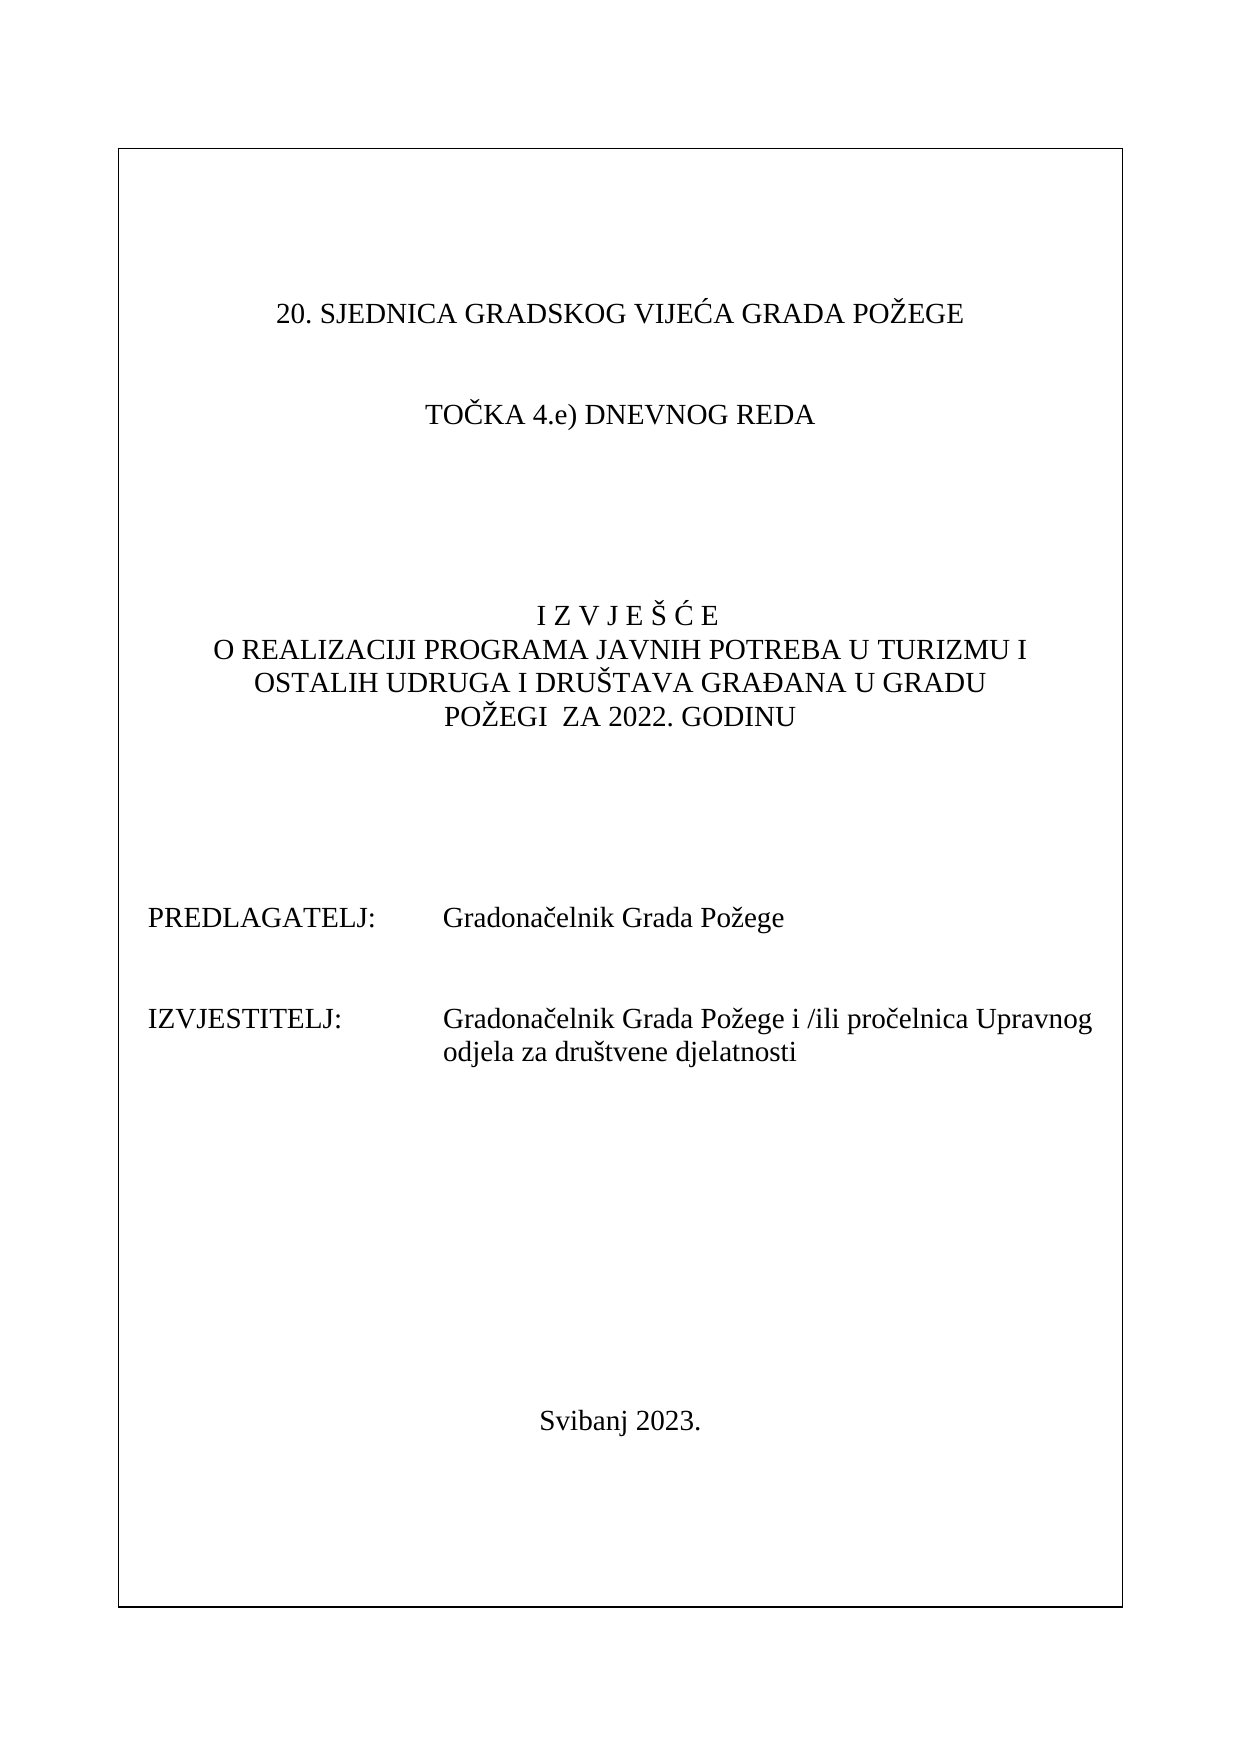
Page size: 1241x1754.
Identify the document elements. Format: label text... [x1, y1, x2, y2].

table_header 20. SJEDNICA GRADSKOG VIJEĆA GRADA POŽEGE TOČKA 4.e) DNEVNOG REDA I Z V J E Š Ć E O REALIZACIJI PROGRAMA JAVNIH POTREBA U TURIZMU I OSTALIH UDRUGA I DRUŠTAVA GRAĐANA U GRADU POŽEGI ZA 2022. GODINU PREDLAGATELJ: Gradonačelnik Grada Požege IZVJESTITELJ: Gradonačelnik Grada Požege i /ili pročelnica Upravnog odjela za društvene djelatnosti Svibanj 2023. [119, 149, 1122, 1606]
